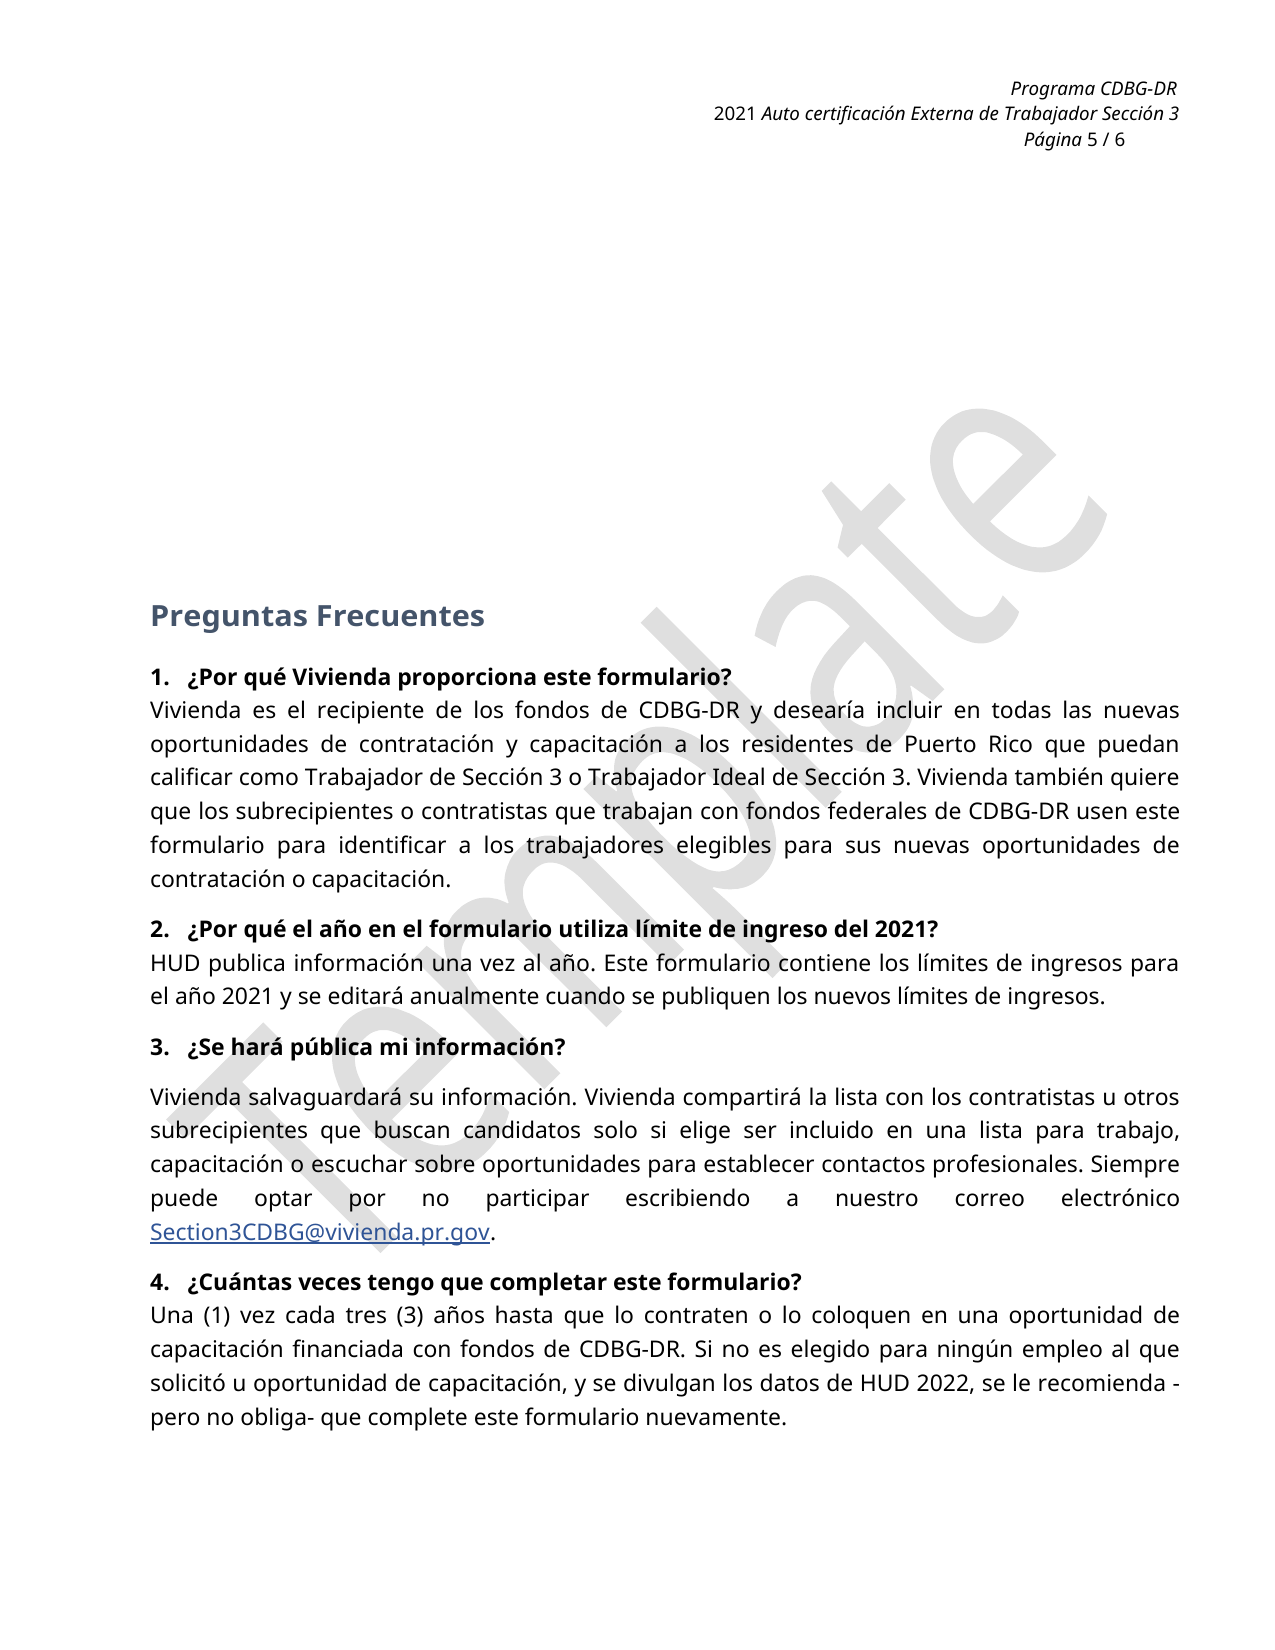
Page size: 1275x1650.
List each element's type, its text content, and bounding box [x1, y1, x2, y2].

list ¿Cuántas veces tengo que completar este formulario? [150, 1266, 1181, 1297]
text Vivienda salvaguardará su información. Vivienda compartirá la lista con los contratistas u otros subrecipientes que buscan candidatos solo si elige ser incluido en una lista para trabajo, capacitación o escuchar sobre oportunidades para establecer contactos profesionales. Siempre puede optar por no participar escribiendo a nuestro correo electrónico Section3CDBG@vivienda.pr.gov. [150, 1080, 1181, 1247]
list ¿Por qué el año en el formulario utiliza límite de ingreso del 2021? [150, 913, 1181, 944]
subtitle Preguntas Frecuentes [150, 595, 1181, 635]
list ¿Se hará pública mi información? [150, 1031, 1181, 1062]
text HUD publica información una vez al año. Este formulario contiene los límites de ingresos para el año 2021 y se editará anualmente cuando se publiquen los nuevos límites de ingresos. [150, 946, 1181, 1011]
list ¿Por qué Vivienda proporciona este formulario? [150, 660, 1181, 692]
text Una (1) vez cada tres (3) años hasta que lo contraten o lo coloquen en una oportunidad de capacitación financiada con fondos de CDBG-DR. Si no es elegido para ningún empleo al que solicitó u oportunidad de capacitación, y se divulgan los datos de HUD 2022, se le recomienda -pero no obliga- que complete este formulario nuevamente. [150, 1299, 1181, 1432]
text Vivienda es el recipiente de los fondos de CDBG-DR y desearía incluir en todas las nuevas oportunidades de contratación y capacitación a los residentes de Puerto Rico que puedan calificar como Trabajador de Sección 3 o Trabajador Ideal de Sección 3. Vivienda también quiere que los subrecipientes o contratistas que trabajan con fondos federales de CDBG-DR usen este formulario para identificar a los trabajadores elegibles para sus nuevas oportunidades de contratación o capacitación. [150, 694, 1181, 894]
